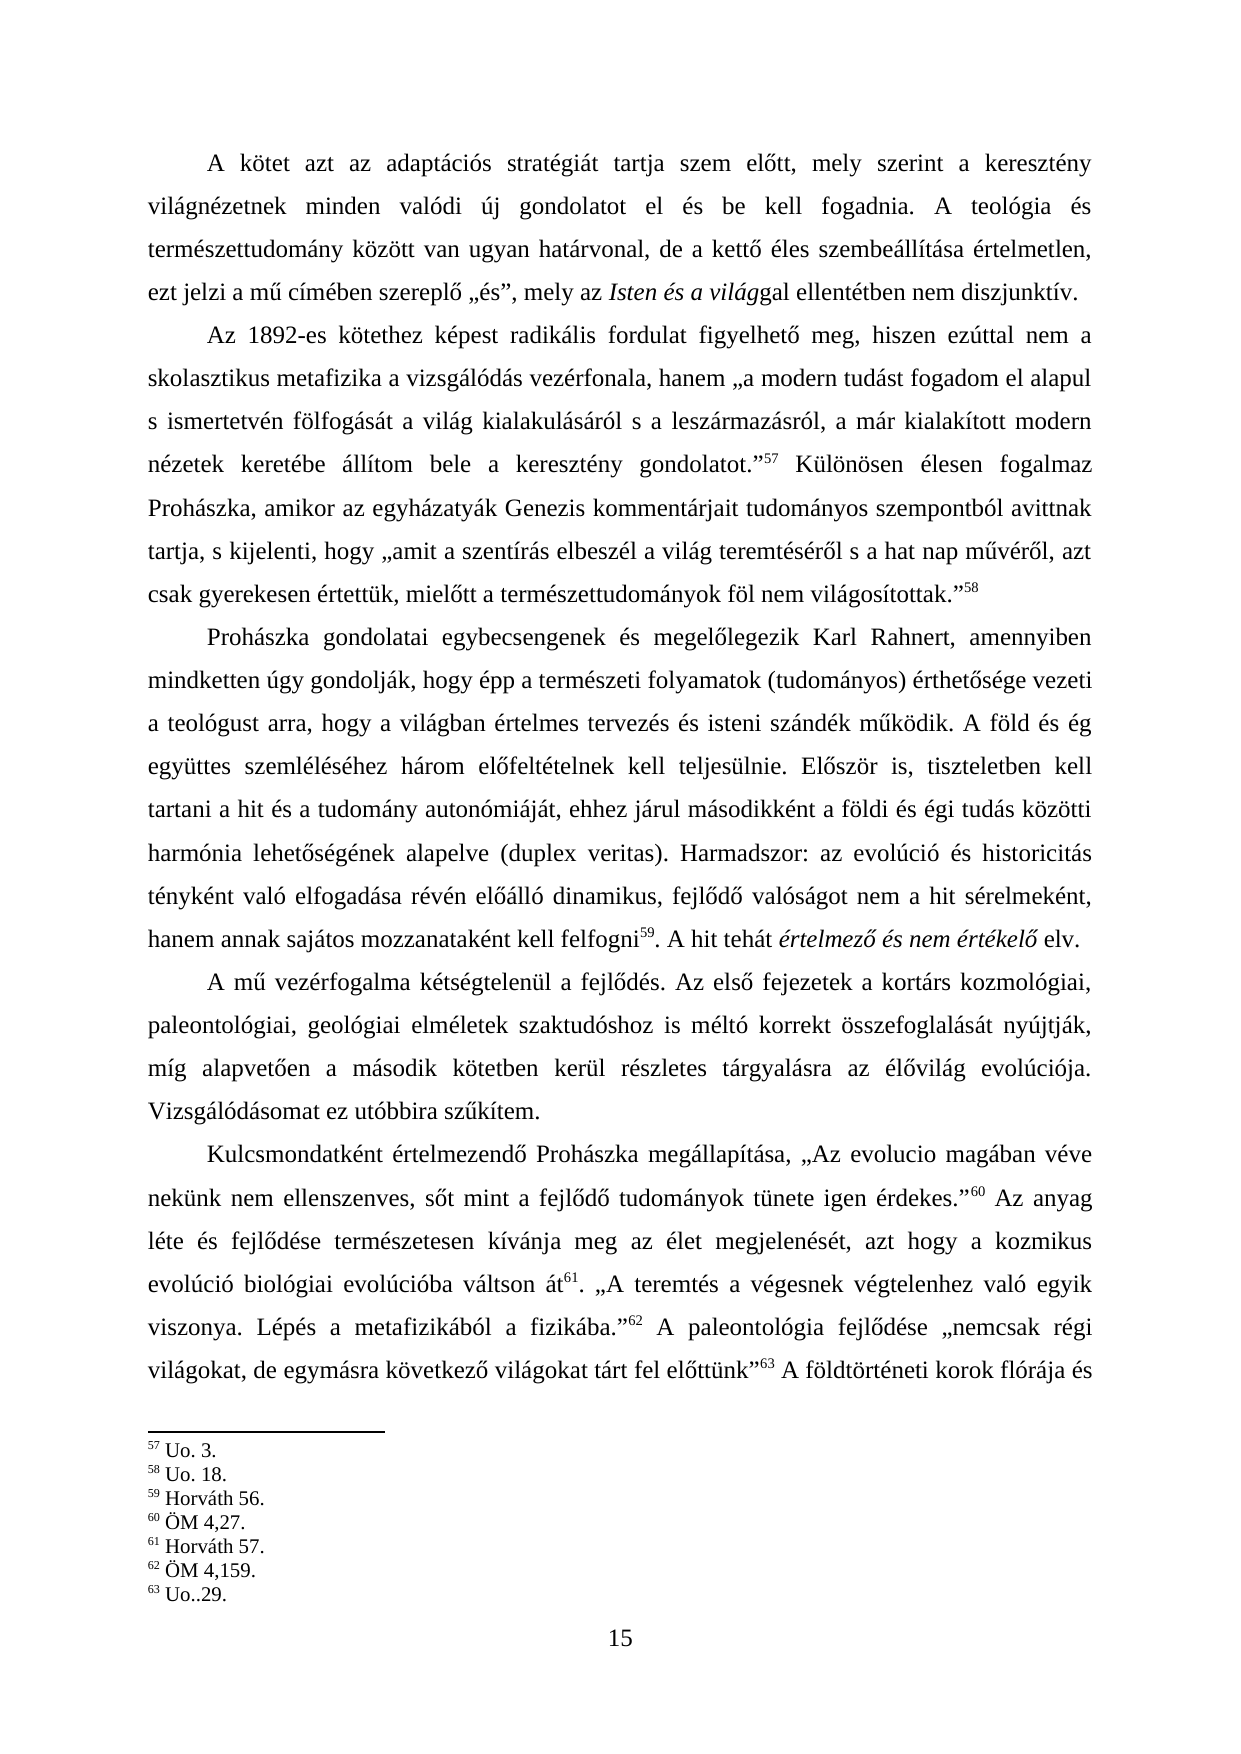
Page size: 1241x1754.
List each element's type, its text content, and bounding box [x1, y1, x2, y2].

text Prohászka gondolatai egybecsengenek és megelőlegezik Karl Rahnert, amennyiben mindketten úgy gondolják, hogy épp a természeti folyamatok (tudományos) érthetősége vezeti a teológust arra, hogy a világban értelmes tervezés és isteni szándék működik. A föld és ég együttes szemléléséhez három előfeltételnek kell teljesülnie. Először is, tiszteletben kell tartani a hit és a tudomány autonómiáját, ehhez járul másodikként a földi és égi tudás közötti harmónia lehetőségének alapelve (duplex veritas). Harmadszor: az evolúció és historicitás tényként való elfogadása révén előálló dinamikus, fejlődő valóságot nem a hit sérelmeként, hanem annak sajátos mozzanataként kell felfogni. A hit tehát értelmező és nem értékelő elv. [148, 622, 1093, 953]
text Az 1892-es kötethez képest radikális fordulat figyelhető meg, hiszen ezúttal nem a skolasztikus metafizika a vizsgálódás vezérfonala, hanem „a modern tudást fogadom el alapul s ismertetvén fölfogását a világ kialakulásáról s a leszármazásról, a már kialakított modern nézetek keretébe állítom bele a keresztény gondolatot.” Különösen élesen fogalmaz Prohászka, amikor az egyházatyák Genezis kommentárjait tudományos szempontból avittnak tartja, s kijelenti, hogy „amit a szentírás elbeszél a világ teremtéséről s a hat nap művéről, azt csak gyerekesen értettük, mielőtt a természettudományok föl nem világosítottak.” [148, 320, 1093, 608]
text A mű vezérfogalma kétségtelenül a fejlődés. Az első fejezetek a kortárs kozmológiai, paleontológiai, geológiai elméletek szaktudóshoz is méltó korrekt összefoglalását nyújtják, míg alapvetően a második kötetben kerül részletes tárgyalásra az élővilág evolúciója. Vizsgálódásomat ez utóbbira szűkítem. [148, 967, 1093, 1125]
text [148, 1139, 1093, 1384]
text A kötet azt az adaptációs stratégiát tartja szem előtt, mely szerint a keresztény világnézetnek minden valódi új gondolatot el és be kell fogadnia. A teológia és természettudomány között van ugyan határvonal, de a kettő éles szembeállítása értelmetlen, ezt jelzi a mű címében szereplő „és”, mely az Isten és a világgal ellentétben nem diszjunktív. [148, 148, 1093, 306]
